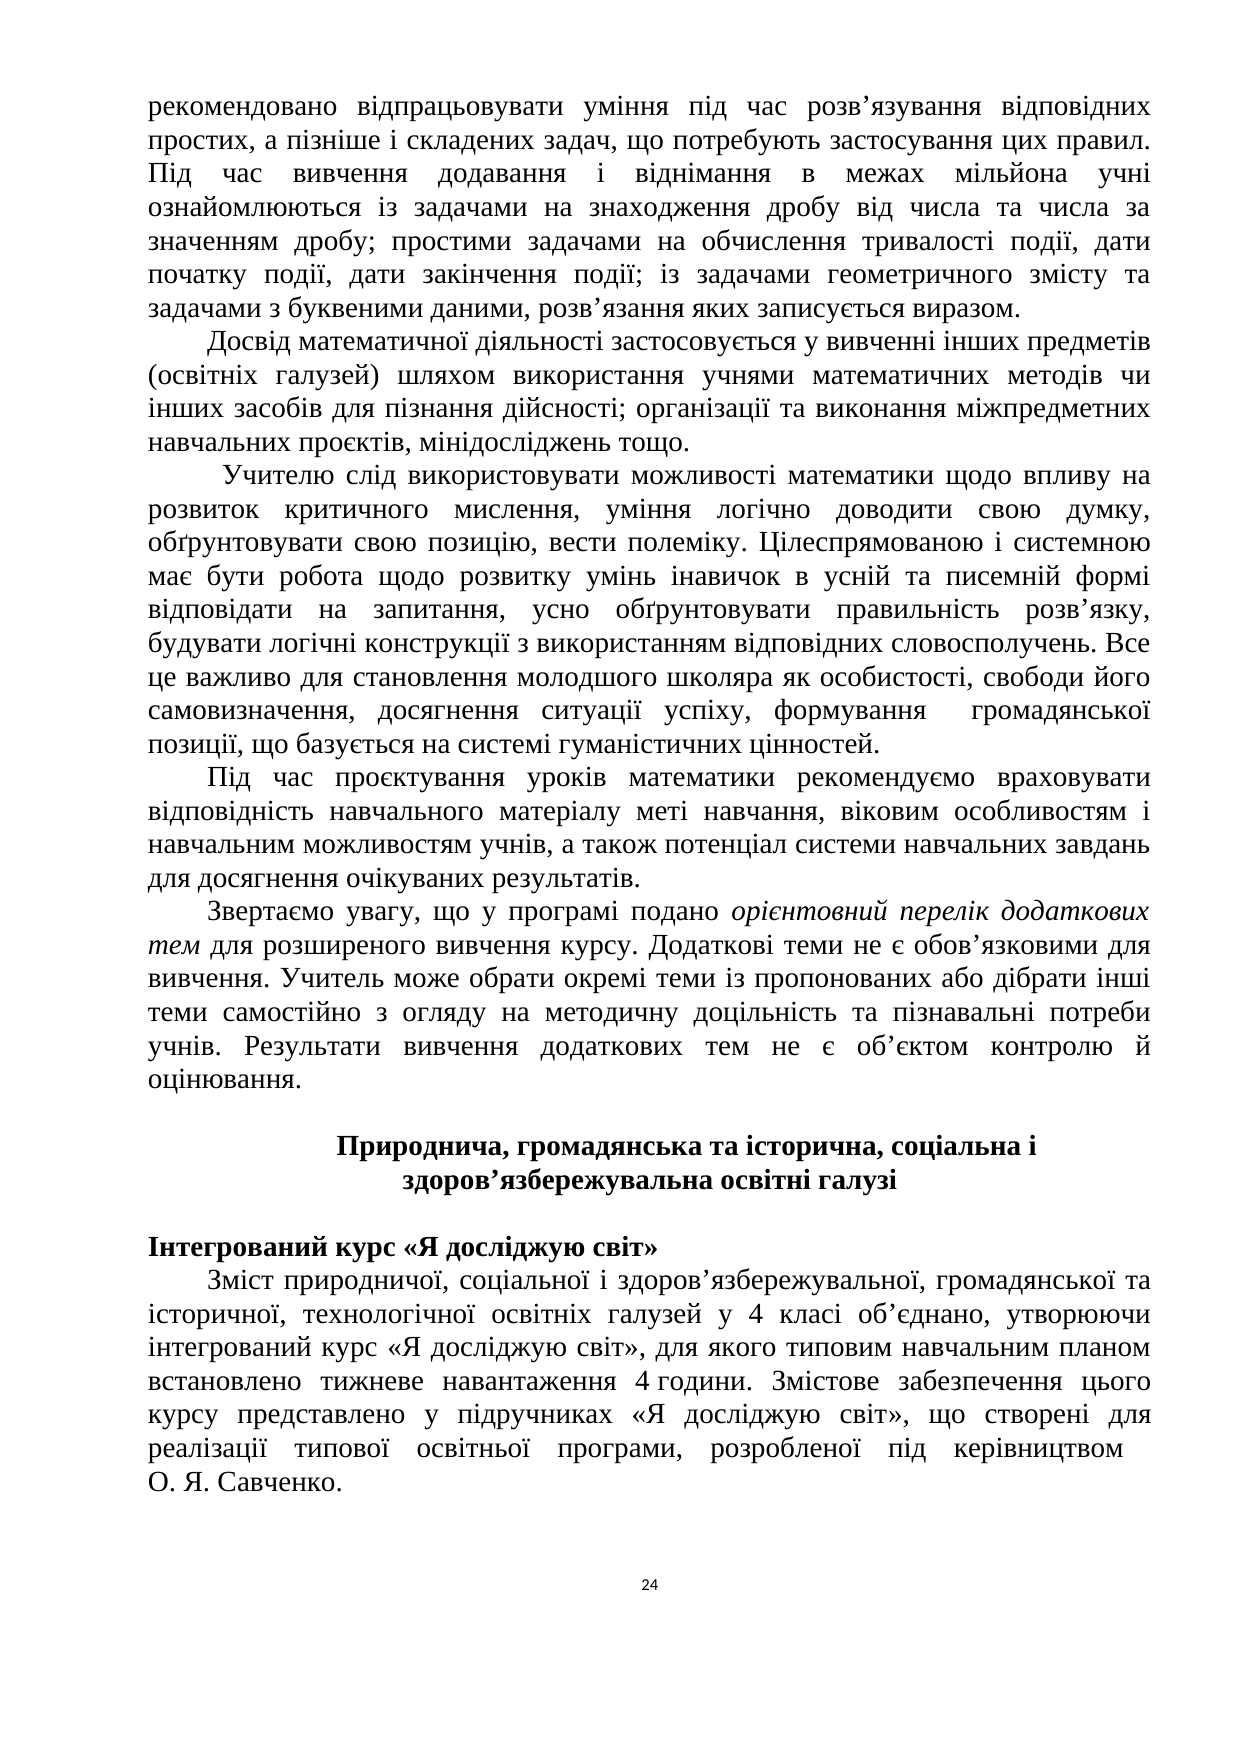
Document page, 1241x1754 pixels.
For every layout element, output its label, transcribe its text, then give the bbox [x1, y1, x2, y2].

text Звертаємо увагу, що у програмі подано орієнтовний перелік додаткових тем для розширеного вивчення курсу. Додаткові теми не є обов’язковими для вивчення. Учитель може обрати окремі теми із пропонованих або дібрати інші теми самостійно з огляду на методичну доцільність та пізнавальні потреби учнів. Результати вивчення додаткових тем не є об’єктом контролю й оцінювання. [148, 893, 1152, 1095]
text Учителю слід використовувати можливості математики щодо впливу на розвиток критичного мислення, уміння логічно доводити свою думку, обґрунтовувати свою позицію, вести полеміку. Цілеспрямованою і системною має бути робота щодо розвитку умінь інавичок в усній та писемній формі відповідати на запитання, усно обґрунтовувати правильність розв’язку, будувати логічні конструкції з використанням відповідних словосполучень. Все це важливо для становлення молодшого школяра як особистості, свободи його самовизначення, досягнення ситуації успіху, формування громадянської позиції, що базується на системі гуманістичних цінностей. [148, 457, 1152, 759]
text Природнича, громадянська та історична, соціальна і здоров’язбережувальна освітні галузі [148, 1128, 1152, 1195]
text Інтегрований курс «Я досліджую світ» [148, 1229, 1152, 1262]
text Зміст природничої, соціальної і здоров’язбережувальної, громадянської та історичної, технологічної освітніх галузей у 4 класі об’єднано, утворюючи інтегрований курс «Я досліджую світ», для якого типовим навчальним планом встановлено тижневе навантаження 4 години. Змістове забезпечення цього курсу представлено у підручниках «Я досліджую світ», що створені для реалізації типової освітньої програми, розробленої під керівництвом О. Я. Савченко. [148, 1262, 1152, 1497]
text Під час проєктування уроків математики рекомендуємо враховувати відповідність навчального матеріалу меті навчання, віковим особливостям і навчальним можливостям учнів, а також потенціал системи навчальних завдань для досягнення очікуваних результатів. [148, 759, 1152, 893]
text Досвід математичної діяльності застосовується у вивченні інших предметів (освітніх галузей) шляхом використання учнями математичних методів чи інших засобів для пізнання дійсності; організації та виконання міжпредметних навчальних проєктів, мінідосліджень тощо. [148, 323, 1152, 457]
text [148, 88, 1152, 323]
